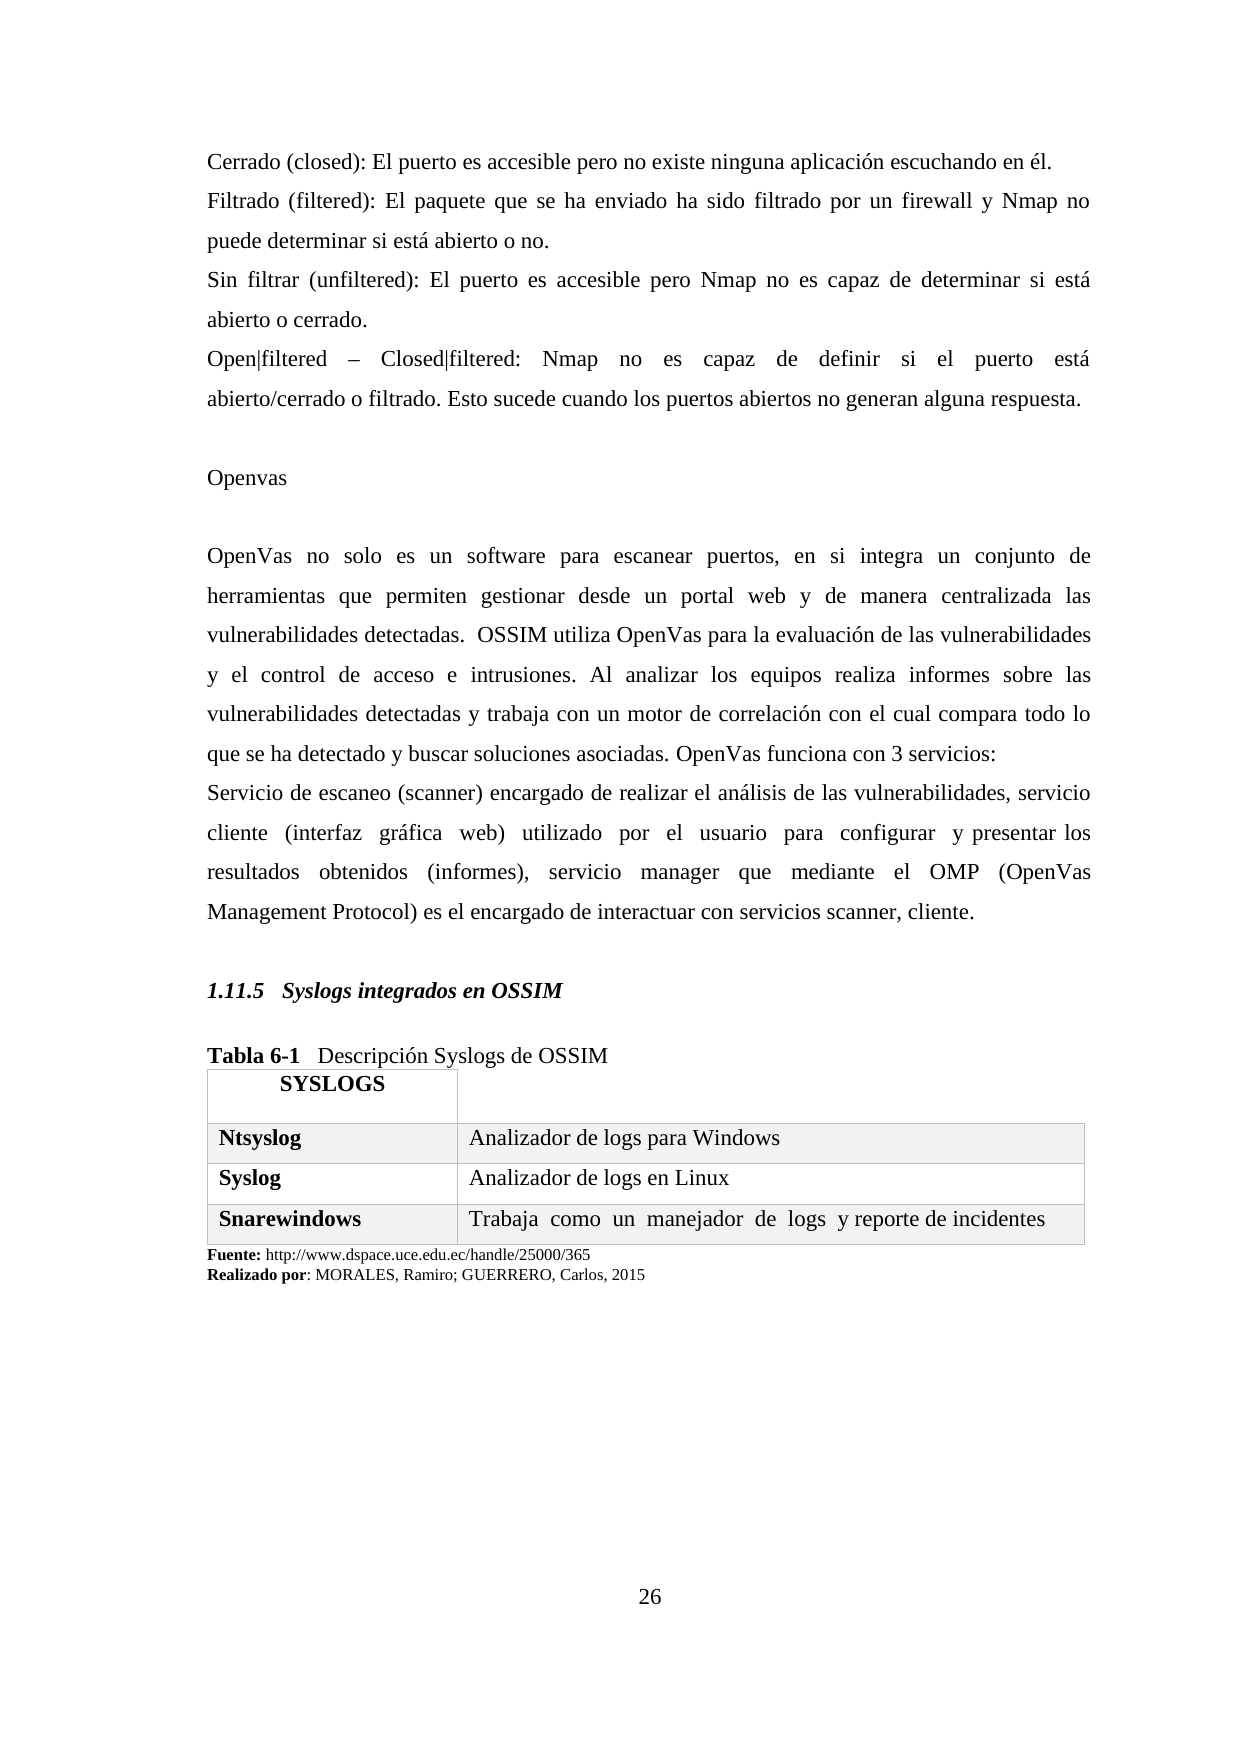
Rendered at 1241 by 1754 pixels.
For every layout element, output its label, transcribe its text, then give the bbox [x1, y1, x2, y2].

table_cell Trabaja como un manejador de logs y reporte de incidentes [458, 1205, 1084, 1244]
text Filtrado (filtered): El paquete que se ha enviado ha sido filtrado por un firewall y Nmap no puede determinar si está abierto o no. [207, 187, 1092, 253]
text Fuente: http://www.dspace.uce.edu.ec/handle/25000/365 [207, 1245, 1092, 1264]
table_header SYSLOGS [208, 1070, 457, 1123]
table_cell Snarewindows [208, 1205, 457, 1244]
text Servicio de escaneo (scanner) encargado de realizar el análisis de las vulnerabilidades, servicio cliente (interfaz gráfica web) utilizado por el usuario para configurar y presentar los resultados obtenidos (informes), servicio manager que mediante el OMP (OpenVas Management Protocol) es el encargado de interactuar con servicios scanner, cliente. [207, 779, 1092, 924]
text Tabla 6-1 Descripción Syslogs de OSSIM [207, 1043, 1092, 1069]
subtitle Syslogs integrados en OSSIM [207, 977, 1092, 1003]
text Realizado por: MORALES, Ramiro; GUERRERO, Carlos, 2015 [207, 1264, 1092, 1283]
text OpenVas no solo es un software para escanear puertos, en si integra un conjunto de herramientas que permiten gestionar desde un portal web y de manera centralizada las vulnerabilidades detectadas. OSSIM utiliza OpenVas para la evaluación de las vulnerabilidades y el control de acceso e intrusiones. Al analizar los equipos realiza informes sobre las vulnerabilidades detectadas y trabaja con un motor de correlación con el cual compara todo lo que se ha detectado y buscar soluciones asociadas. OpenVas funciona con 3 servicios: [207, 542, 1092, 766]
table_cell Analizador de logs para Windows [458, 1124, 1084, 1163]
text Sin filtrar (unfiltered): El puerto es accesible pero Nmap no es capaz de determinar si está abierto o cerrado. [207, 266, 1092, 332]
table_cell Ntsyslog [208, 1124, 457, 1163]
text Open|filtered – Closed|filtered: Nmap no es capaz de definir si el puerto está abierto/cerrado o filtrado. Esto sucede cuando los puertos abiertos no generan alguna respuesta. [207, 345, 1092, 411]
table_cell Analizador de logs en Linux [458, 1164, 1084, 1204]
text Openvas [207, 463, 1092, 490]
table_cell Syslog [208, 1164, 457, 1204]
text Cerrado (closed): El puerto es accesible pero no existe ninguna aplicación escuchando en él. [207, 148, 1092, 174]
